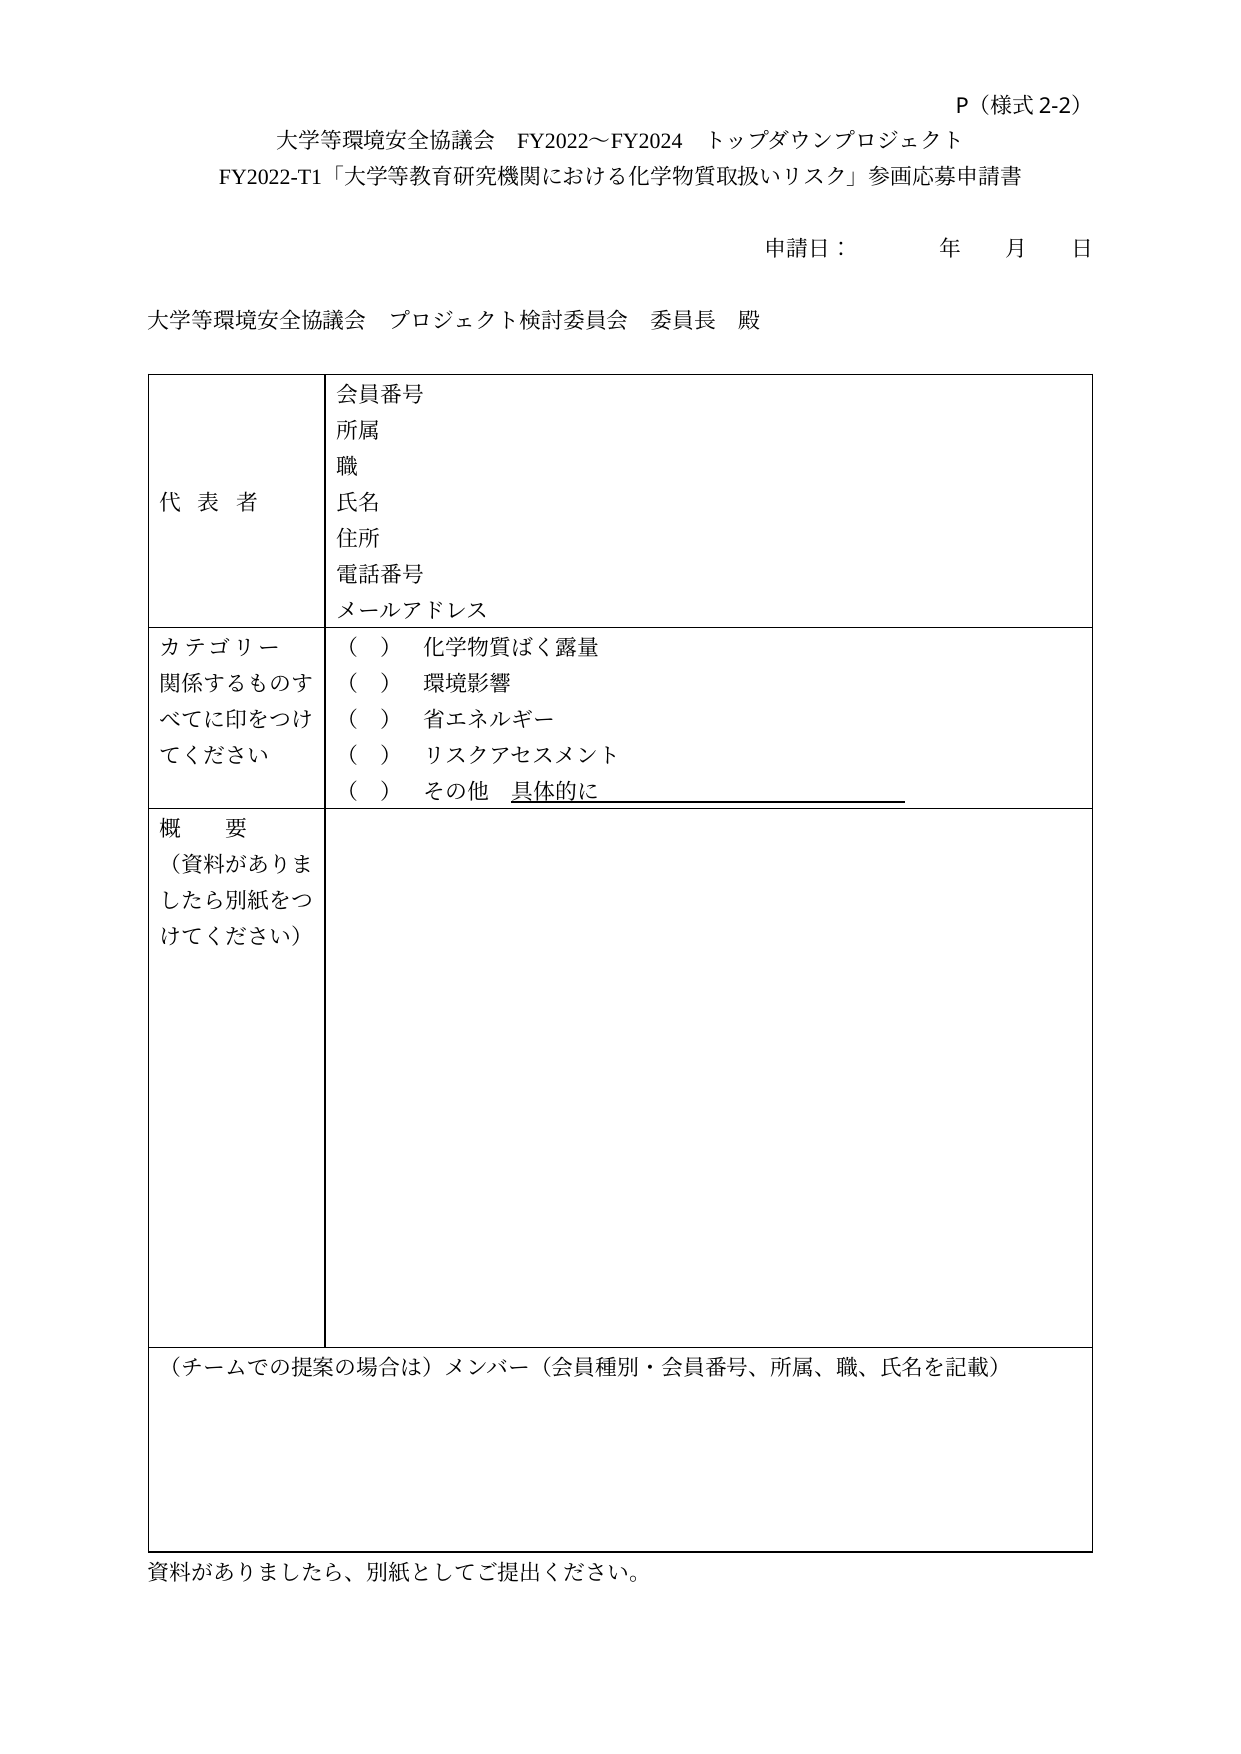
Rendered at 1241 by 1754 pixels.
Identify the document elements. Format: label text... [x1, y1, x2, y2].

text 資料がありましたら、別紙としてご提出ください。 [148, 1553, 1092, 1588]
table_cell [326, 809, 1092, 1347]
table_header 会員番号 所属 職 氏名 住所 電話番号 メールアドレス [326, 375, 1092, 627]
table_header 代表者 [149, 375, 324, 627]
table_cell カテゴリー 関係するものすべてに印をつけてください [149, 628, 324, 808]
text 大学等環境安全協議会 FY2022～FY2024 トップダウンプロジェクト [148, 121, 1092, 157]
text 申請日： 年 月 日 [148, 229, 1092, 265]
text 大学等環境安全協議会 プロジェクト検討委員会 委員長 殿 [148, 301, 1092, 337]
table_cell 概要 （資料がありましたら別紙をつけてください） [149, 809, 324, 1347]
table_cell （チームでの提案の場合は）メンバー（会員種別・会員番号、所属、職、氏名を記載） [149, 1348, 1092, 1551]
table_cell （ ） 化学物質ばく露量 （ ） 環境影響 （ ） 省エネルギー （ ） リスクアセスメント （ ） その他 具体的に [326, 628, 1092, 808]
text FY2022-T1「大学等教育研究機関における化学物質取扱いリスク」参画応募申請書 [148, 157, 1092, 193]
